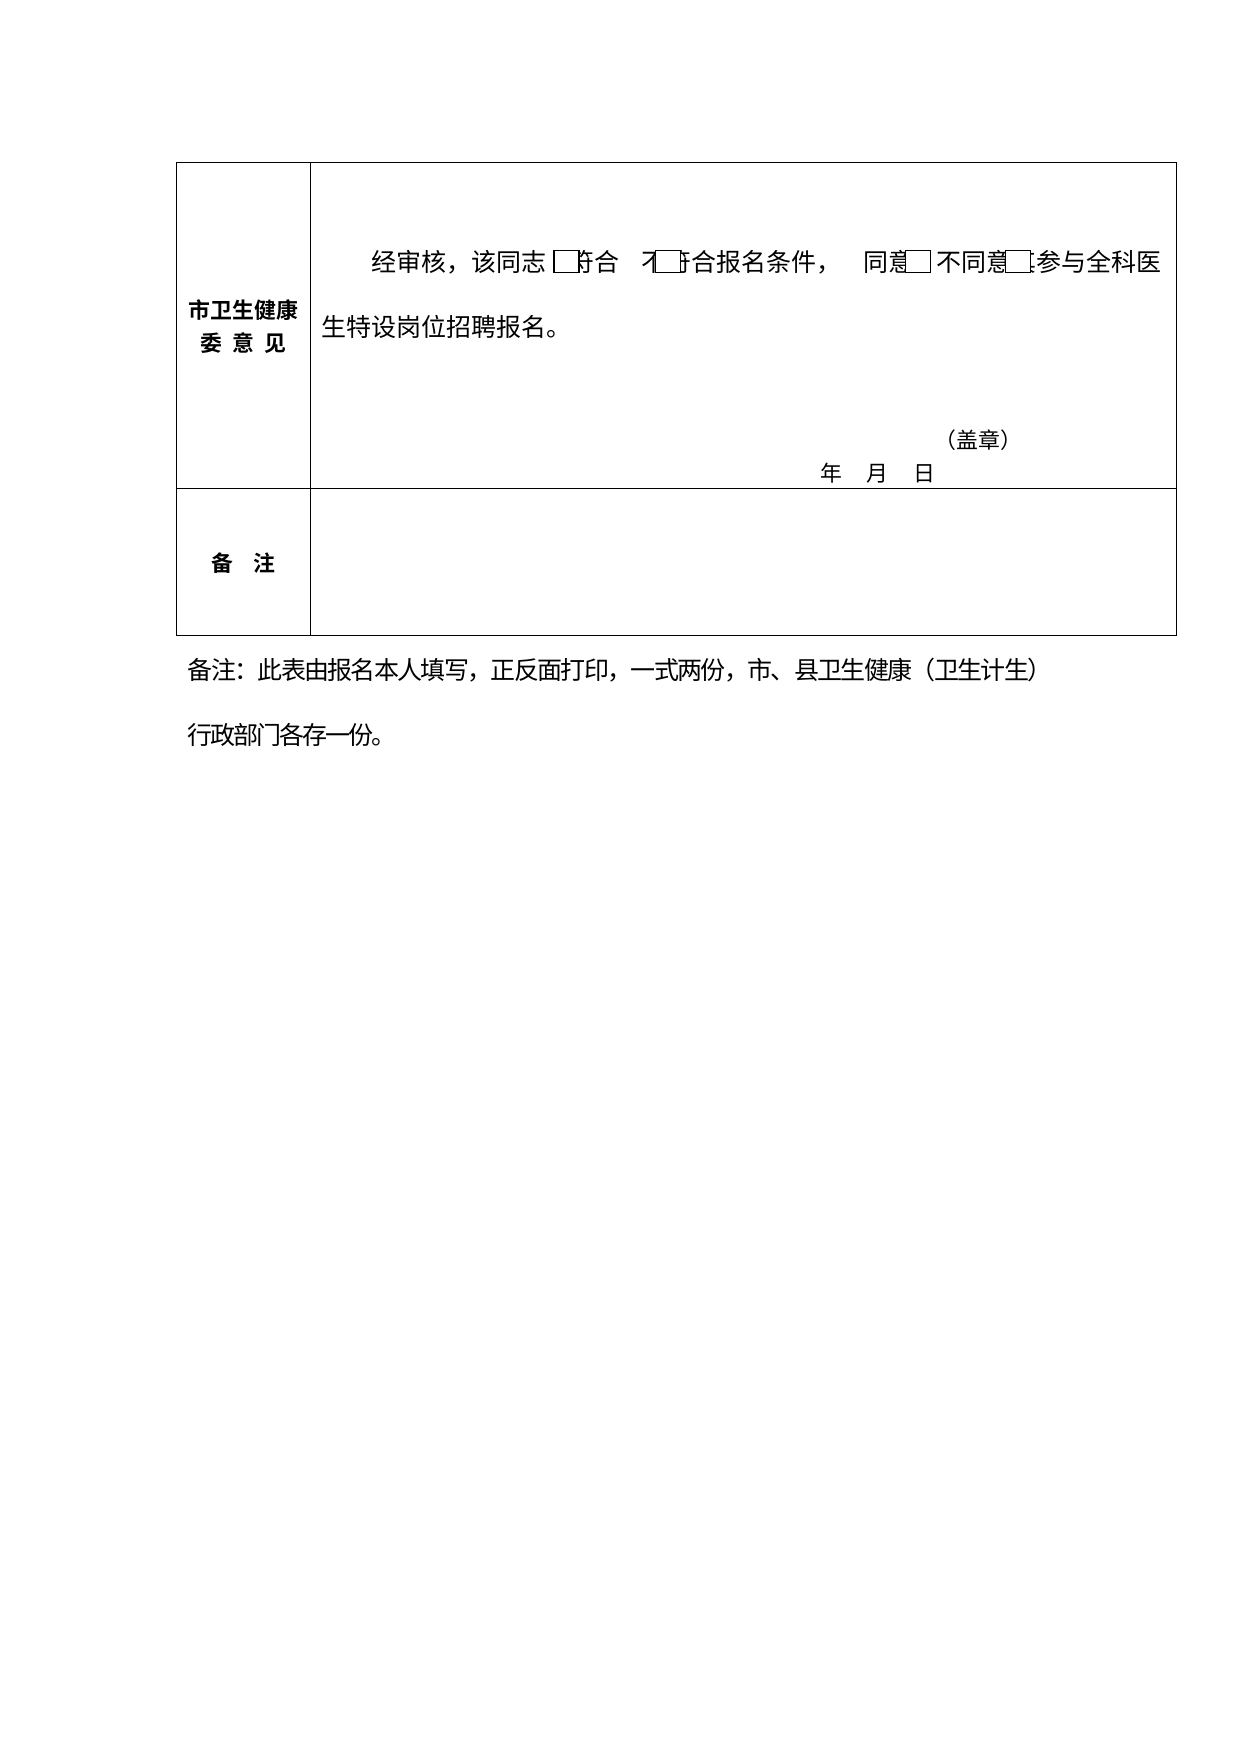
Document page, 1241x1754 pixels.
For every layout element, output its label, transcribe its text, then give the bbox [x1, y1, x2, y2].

text 备注：此表由报名本人填写，正反面打印，一式两份，市、县卫生健康（卫生计生）行政部门各存一份。 [187, 636, 1053, 766]
table_cell [311, 489, 1176, 635]
table_cell 备 注 [177, 489, 310, 635]
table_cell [311, 163, 1176, 488]
table_cell 市卫生健康委 意 见 [177, 163, 310, 488]
